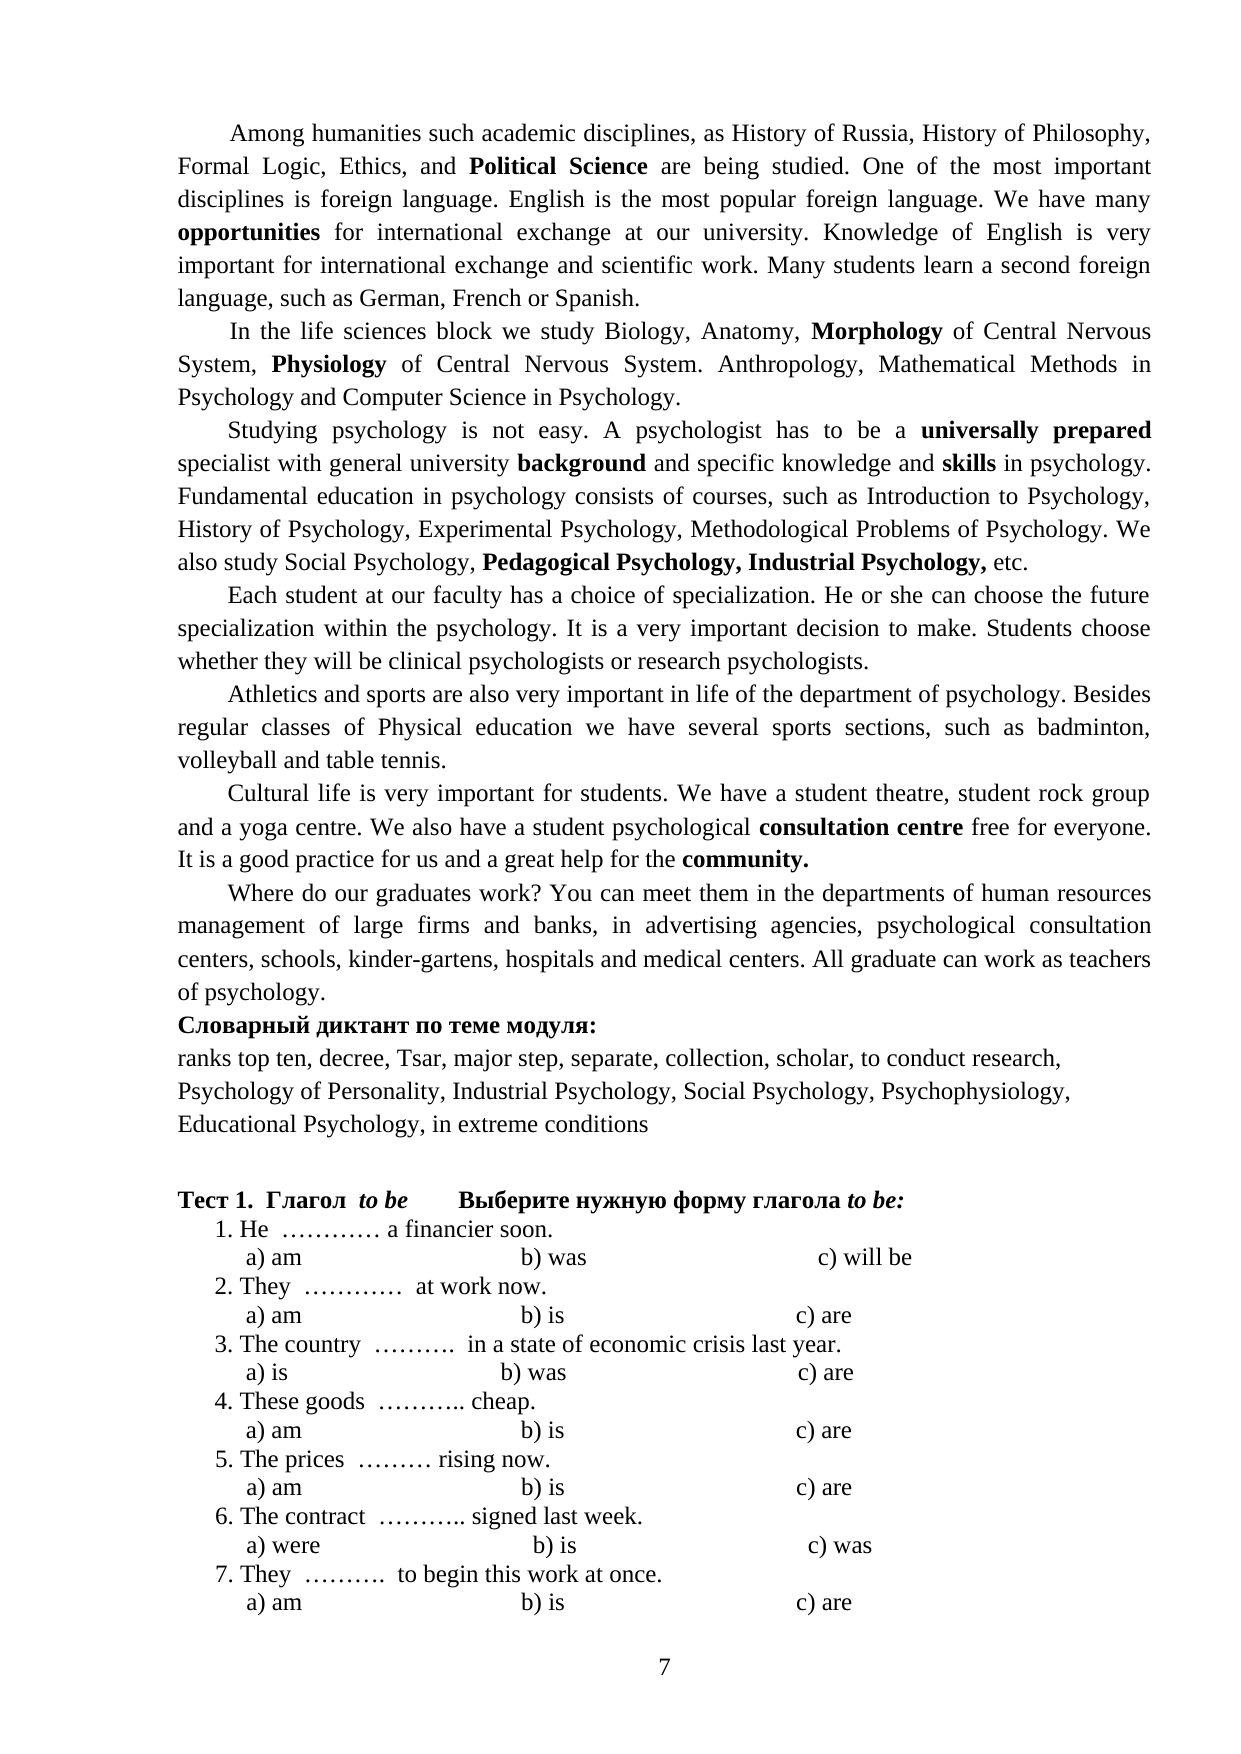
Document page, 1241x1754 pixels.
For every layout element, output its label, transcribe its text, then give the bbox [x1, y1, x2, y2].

text 6. The contract ……….. signed last week. [215, 1501, 1152, 1530]
text Словарный диктант по теме модуля: [177, 1010, 1152, 1038]
text Studying psychology is not easy. A psychologist has to be a universally prepared specialist with general university background and specific knowledge and skills in psychology. Fundamental education in psychology consists of courses, such as Introduction to Psychology, History of Psychology, Experimental Psychology, Methodological Problems of Psychology. We also study Social Psychology, Pedagogical Psychology, Industrial Psychology, etc. [177, 415, 1152, 576]
text 5. The prices ……… rising now. [215, 1444, 1152, 1472]
text Among humanities such academic disciplines, as History of Russia, History of Philosophy, Formal Logic, Ethics, and Political Science are being studied. One of the most important disciplines is foreign language. English is the most popular foreign language. We have many opportunities for international exchange at our university. Knowledge of English is very important for international exchange and scientific work. Many students learn a second foreign language, such as German, French or Spanish. [177, 118, 1152, 312]
text 1. He ………… a financier soon. [214, 1214, 1152, 1242]
text Cultural life is very important for students. We have a student theatre, student rock group and a yoga centre. We also have a student psychological consultation centre free for everyone. It is a good practice for us and a great help for the community. [177, 778, 1152, 873]
text 4. These goods ……….. cheap. [214, 1386, 1152, 1415]
text Athletics and sports are also very important in life of the department of psychology. Besides regular classes of Physical education we have several sports sections, such as badminton, volleyball and table tennis. [177, 679, 1152, 774]
text a) am b) is c) are [215, 1587, 1152, 1616]
text Where do our graduates work? You can meet them in the departments of human resources management of large firms and banks, in advertising agencies, psychological consultation centers, schools, kinder-gartens, hospitals and medical centers. All graduate can work as teachers of psychology. [177, 878, 1152, 1005]
text Each student at our faculty has a choice of specialization. He or she can choose the future specialization within the psychology. It is a very important decision to make. Students choose whether they will be clinical psychologists or research psychologists. [177, 580, 1152, 675]
text a) am b) is c) are [214, 1300, 1152, 1329]
text 3. The country ………. in a state of economic crisis last year. [214, 1329, 1152, 1357]
text In the life sciences block we study Biology, Anatomy, Morphology of Central Nervous System, Physiology of Central Nervous System. Anthropology, Mathematical Methods in Psychology and Computer Science in Psychology. [177, 316, 1152, 411]
text Тест 1. Глагол to be Выберите нужную форму глагола to be: [177, 1185, 1152, 1214]
text 7. They ………. to begin this work at once. [215, 1559, 1152, 1587]
text a) were b) is c) was [215, 1530, 1152, 1559]
text a) am b) is c) are [214, 1415, 1152, 1444]
text a) is b) was c) are [214, 1357, 1152, 1386]
text a) am b) was c) will be [214, 1242, 1152, 1271]
text ranks top ten, decree, Tsar, major step, separate, collection, scholar, to conduct research, Psychology of Personality, Industrial Psychology, Social Psychology, Psychophysiology, Educational Psychology, in extreme conditions [177, 1043, 1152, 1137]
text a) am b) is c) are [215, 1472, 1152, 1501]
text 2. They ………… at work now. [214, 1271, 1152, 1300]
